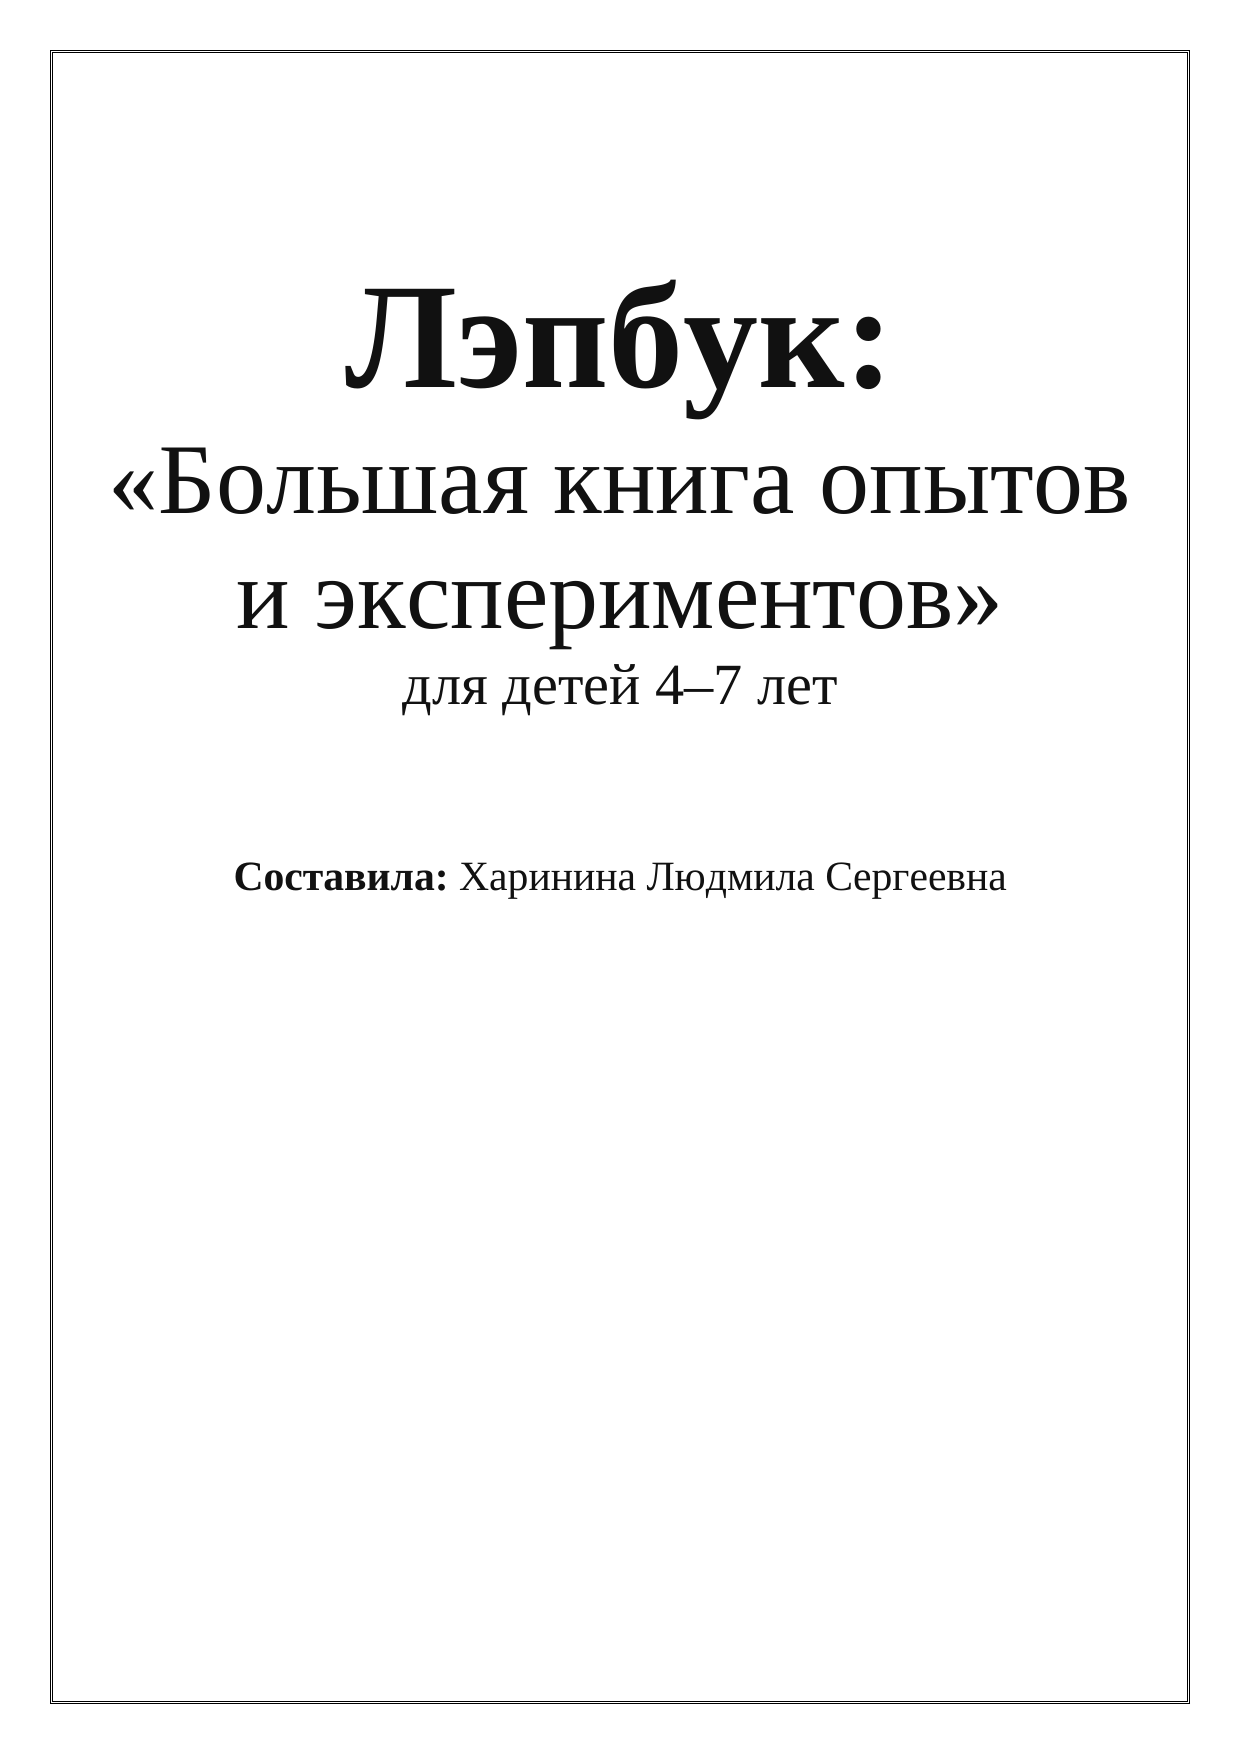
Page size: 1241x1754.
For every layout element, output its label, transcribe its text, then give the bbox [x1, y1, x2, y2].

text «Большая книга опытов и экспериментов» [75, 420, 1165, 650]
text для детей 4–7 лет [75, 650, 1165, 717]
text Составила: Харинина Людмила Сергеевна [75, 851, 1165, 899]
text Лэпбук: [75, 204, 1165, 420]
